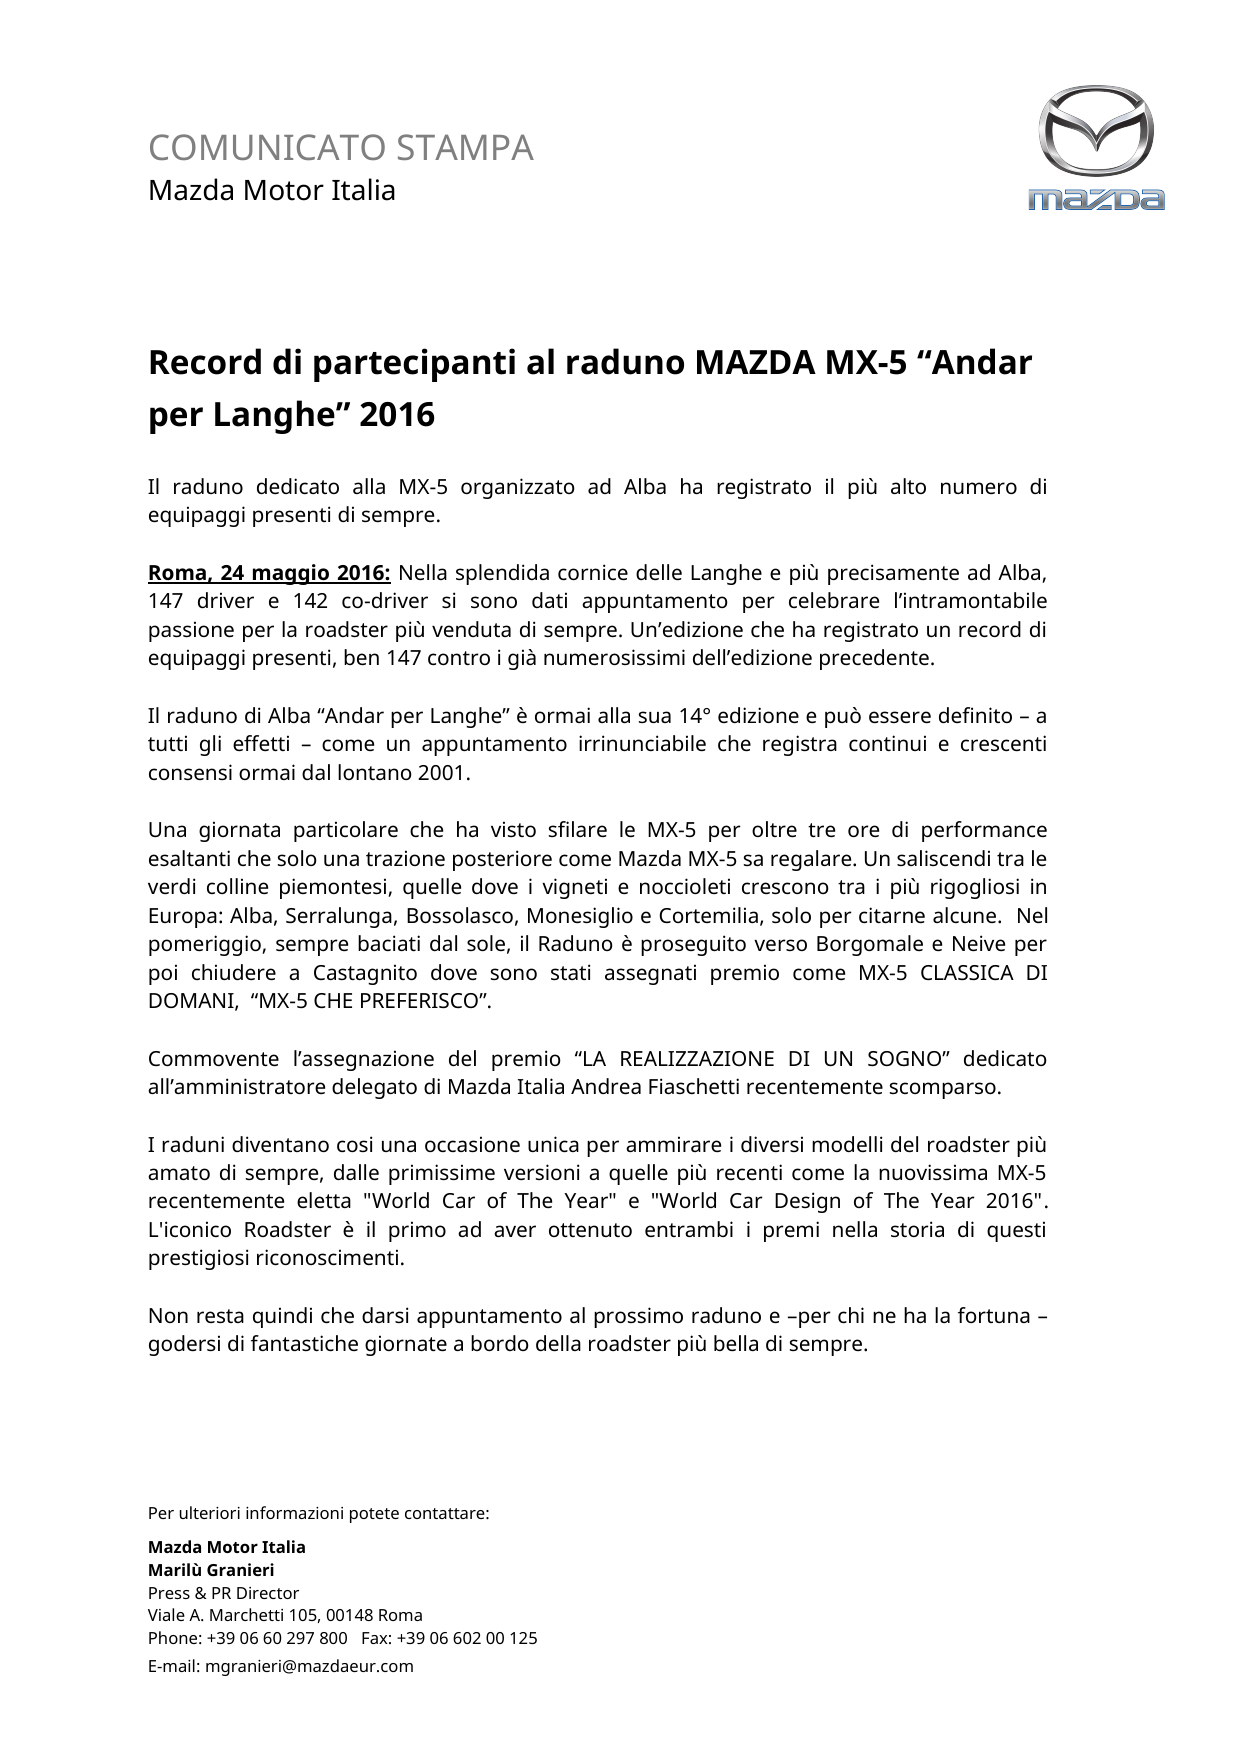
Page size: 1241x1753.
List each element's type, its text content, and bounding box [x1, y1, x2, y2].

text Non resta quindi che darsi appuntamento al prossimo raduno e –per chi ne ha la fortuna – godersi di fantastiche giornate a bordo della roadster più bella di sempre. [148, 1301, 1049, 1358]
picture [1028, 85, 1165, 210]
text Commovente l’assegnazione del premio “LA REALIZZAZIONE DI UN SOGNO” dedicato all’amministratore delegato di Mazda Italia Andrea Fiaschetti recentemente scomparso. [148, 1044, 1049, 1101]
text Il raduno dedicato alla MX-5 organizzato ad Alba ha registrato il più alto numero di equipaggi presenti di sempre. [148, 472, 1049, 529]
text Record di partecipanti al raduno MAZDA MX-5 “Andar per Langhe” 2016 [148, 338, 1049, 436]
text I raduni diventano cosi una occasione unica per ammirare i diversi modelli del roadster più amato di sempre, dalle primissime versioni a quelle più recenti come la nuovissima MX-5 recentemente eletta "World Car of The Year" e "World Car Design of The Year 2016". L'iconico Roadster è il primo ad aver ottenuto entrambi i premi nella storia di questi prestigiosi riconoscimenti. [148, 1130, 1049, 1272]
text Il raduno di Alba “Andar per Langhe” è ormai alla sua 14° edizione e può essere definito – a tutti gli effetti – come un appuntamento irrinunciabile che registra continui e crescenti consensi ormai dal lontano 2001. [148, 701, 1049, 786]
text Roma, 24 maggio 2016: Nella splendida cornice delle Langhe e più precisamente ad Alba, 147 driver e 142 co-driver si sono dati appuntamento per celebrare l’intramontabile passione per la roadster più venduta di sempre. Un’edizione che ha registrato un record di equipaggi presenti, ben 147 contro i già numerosissimi dell’edizione precedente. [148, 558, 1049, 672]
text Una giornata particolare che ha visto sfilare le MX-5 per oltre tre ore di performance esaltanti che solo una trazione posteriore come Mazda MX-5 sa regalare. Un saliscendi tra le verdi colline piemontesi, quelle dove i vigneti e noccioleti crescono tra i più rigogliosi in Europa: Alba, Serralunga, Bossolasco, Monesiglio e Cortemilia, solo per citarne alcune. Nel pomeriggio, sempre baciati dal sole, il Raduno è proseguito verso Borgomale e Neive per poi chiudere a Castagnito dove sono stati assegnati premio come MX-5 CLASSICA DI DOMANI, “MX-5 CHE PREFERISCO”. [148, 816, 1049, 1014]
